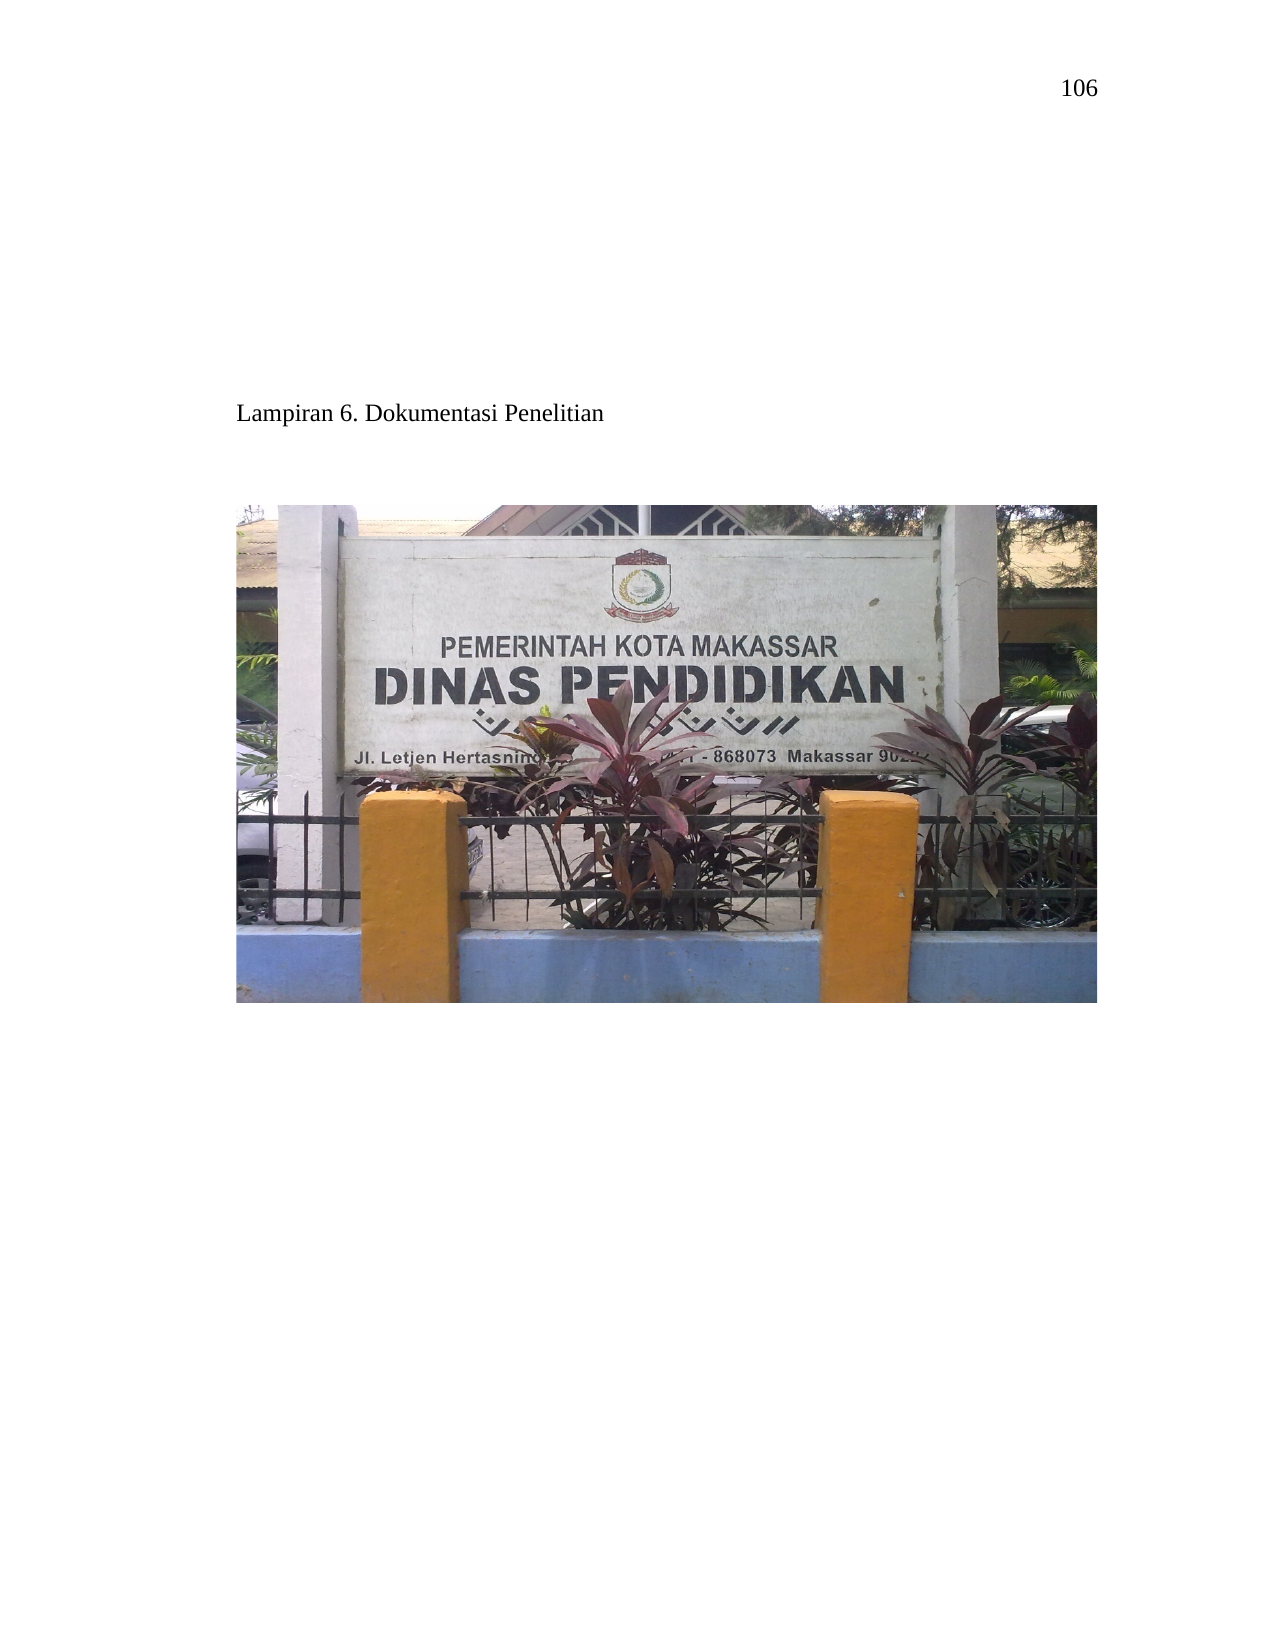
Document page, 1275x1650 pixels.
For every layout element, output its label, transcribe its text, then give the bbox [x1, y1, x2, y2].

picture [236, 505, 1098, 1003]
text Lampiran 6. Dokumentasi Penelitian [236, 398, 1098, 427]
